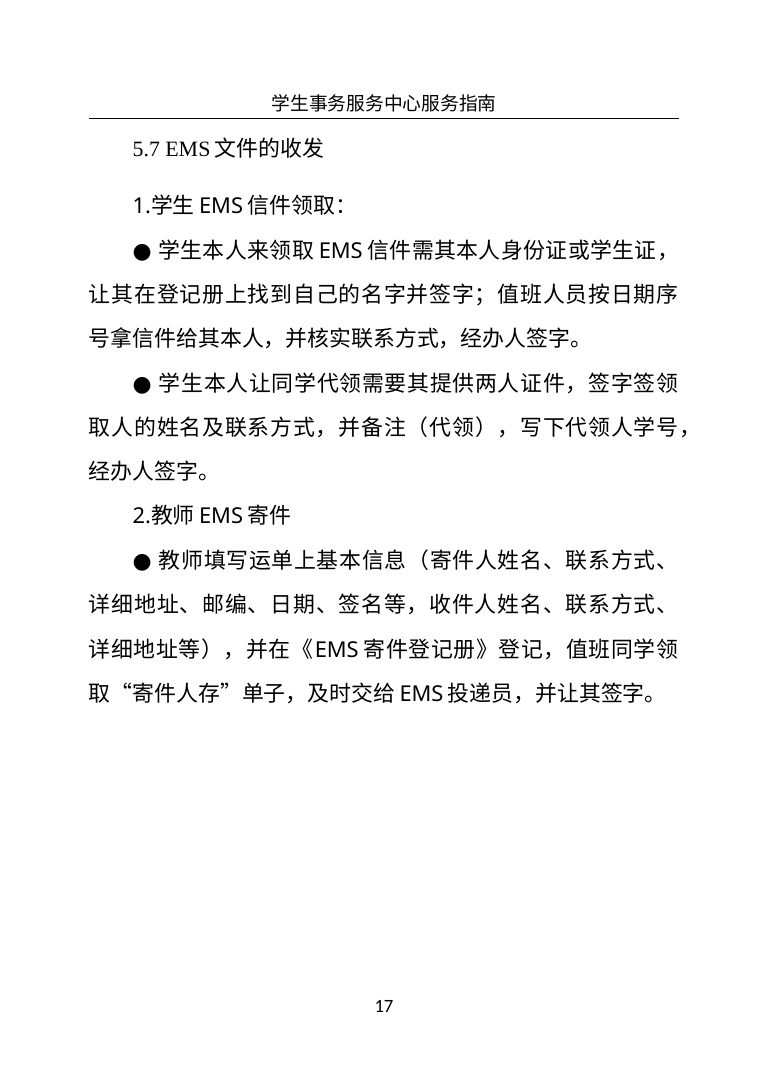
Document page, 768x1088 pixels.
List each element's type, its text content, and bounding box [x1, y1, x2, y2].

text ● 学生本人来领取EMS信件需其本人身份证或学生证，让其在登记册上找到自己的名字并签字；值班人员按日期序号拿信件给其本人，并核实联系方式，经办人签字。 [89, 233, 679, 353]
text ● 教师填写运单上基本信息（寄件人姓名、联系方式、详细地址、邮编、日期、签名等，收件人姓名、联系方式、详细地址等），并在《EMS寄件登记册》登记，值班同学领取“寄件人存”单子，及时交给EMS投递员，并让其签字。 [89, 543, 679, 708]
text 2.教师EMS寄件 [89, 498, 679, 530]
text ● 学生本人让同学代领需要其提供两人证件，签字签领取人的姓名及联系方式，并备注（代领），写下代领人学号，经办人签字。 [89, 366, 679, 486]
text 1.学生EMS信件领取： [89, 188, 679, 220]
subtitle 5.7 EMS文件的收发 [89, 131, 679, 163]
